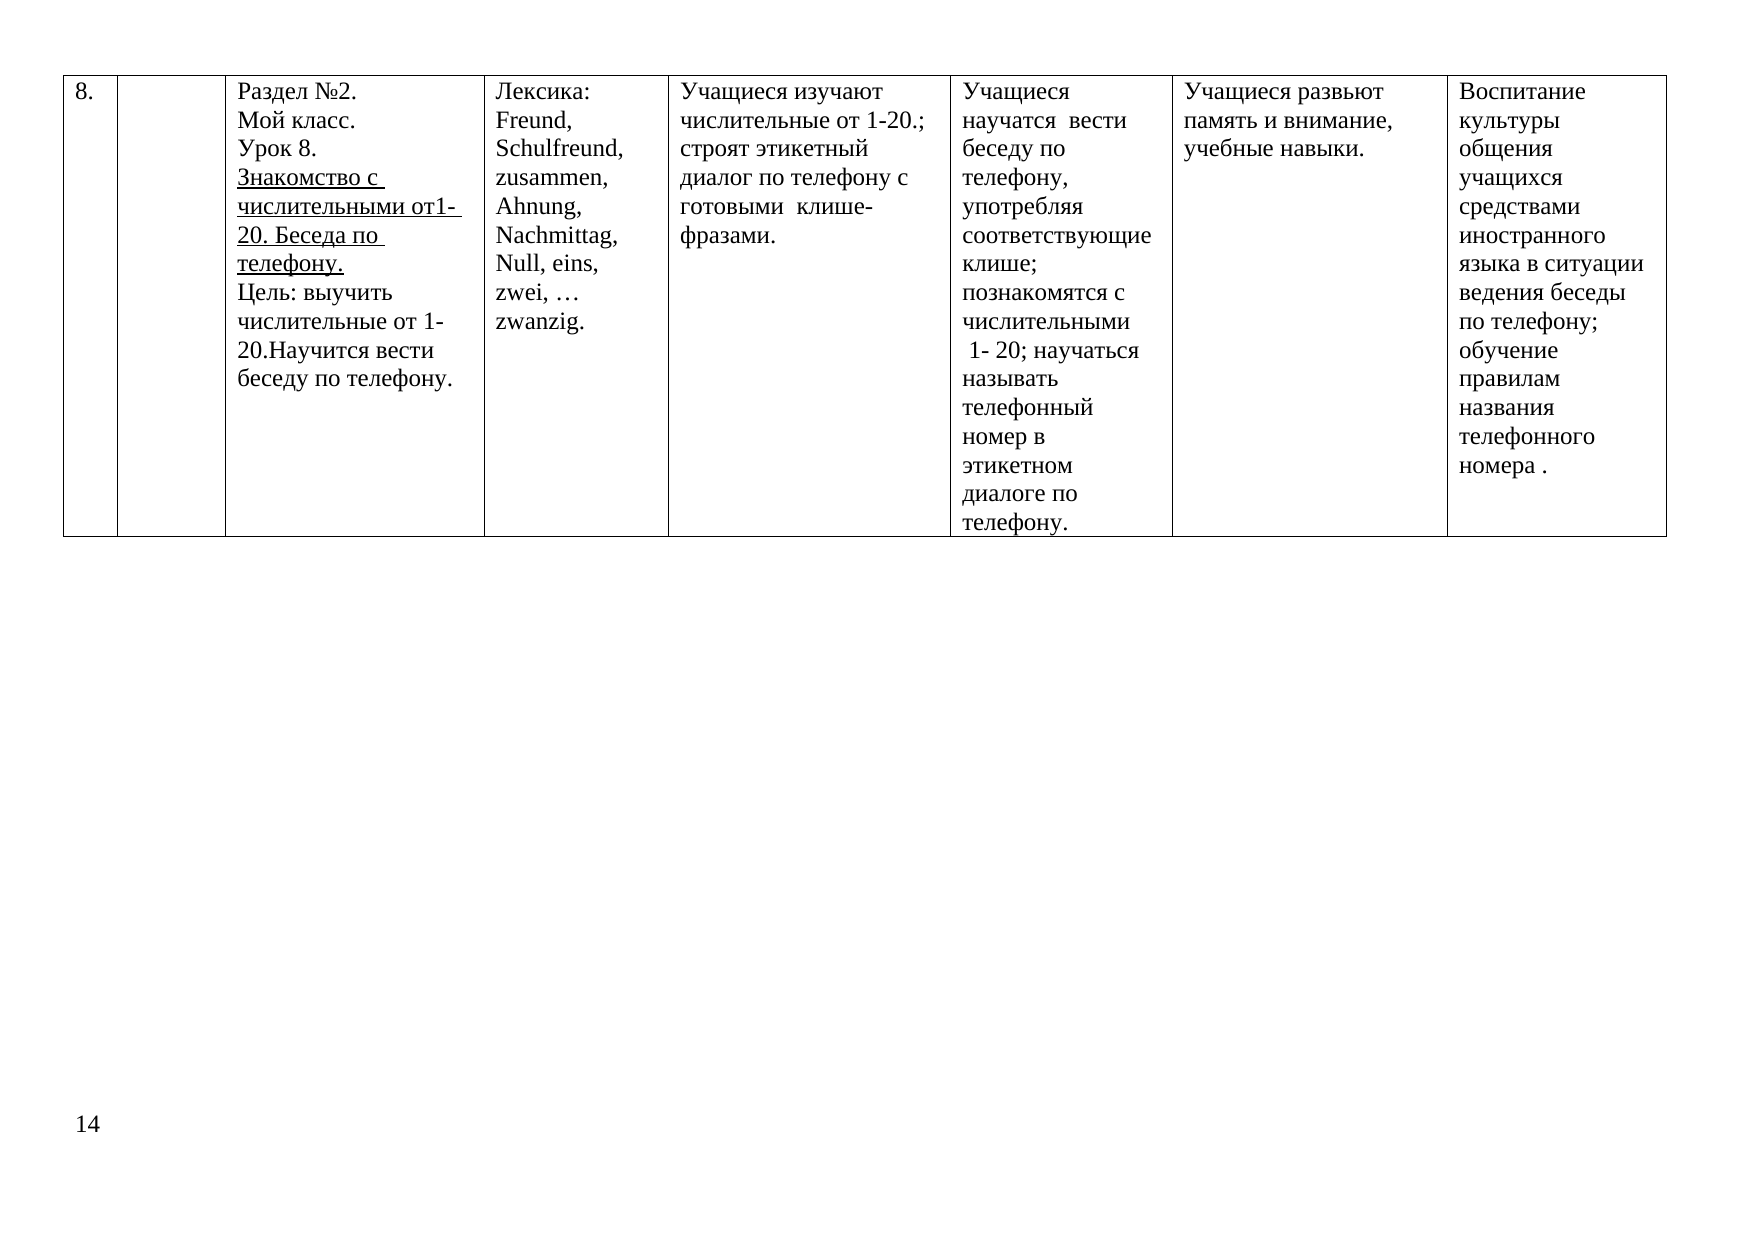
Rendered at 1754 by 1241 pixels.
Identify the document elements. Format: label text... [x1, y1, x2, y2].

table_cell Учащиеся научатся вести беседу по телефону, употребляя соответствующие клише; познакомятся с числительными 1- 20; научаться называть телефонный номер в этикетном диалоге по телефону. [951, 76, 1172, 536]
table_cell Учащиеся изучают числительные от 1-20.; строят этикетный диалог по телефону с готовыми клише-фразами. [669, 76, 950, 536]
table_cell Воспитание культуры общения учащихся средствами иностранного языка в ситуации ведения беседы по телефону; обучение правилам названия телефонного номера . [1448, 76, 1666, 536]
table_cell Раздел №2. Мой класс. Урок 8. Знакомство с числительными от1- 20. Беседа по телефону. Цель: выучить числительные от 1-20.Научится вести беседу по телефону. [226, 76, 484, 536]
table_cell 8. [64, 76, 117, 536]
table_cell Лексика: Freund, Schulfreund, zusammen, Ahnung, Nachmittag, Null, eins, zwei, … zwanzig. [485, 76, 668, 536]
table_cell Учащиеся развьют память и внимание, учебные навыки. [1173, 76, 1447, 536]
table_cell [118, 76, 225, 536]
